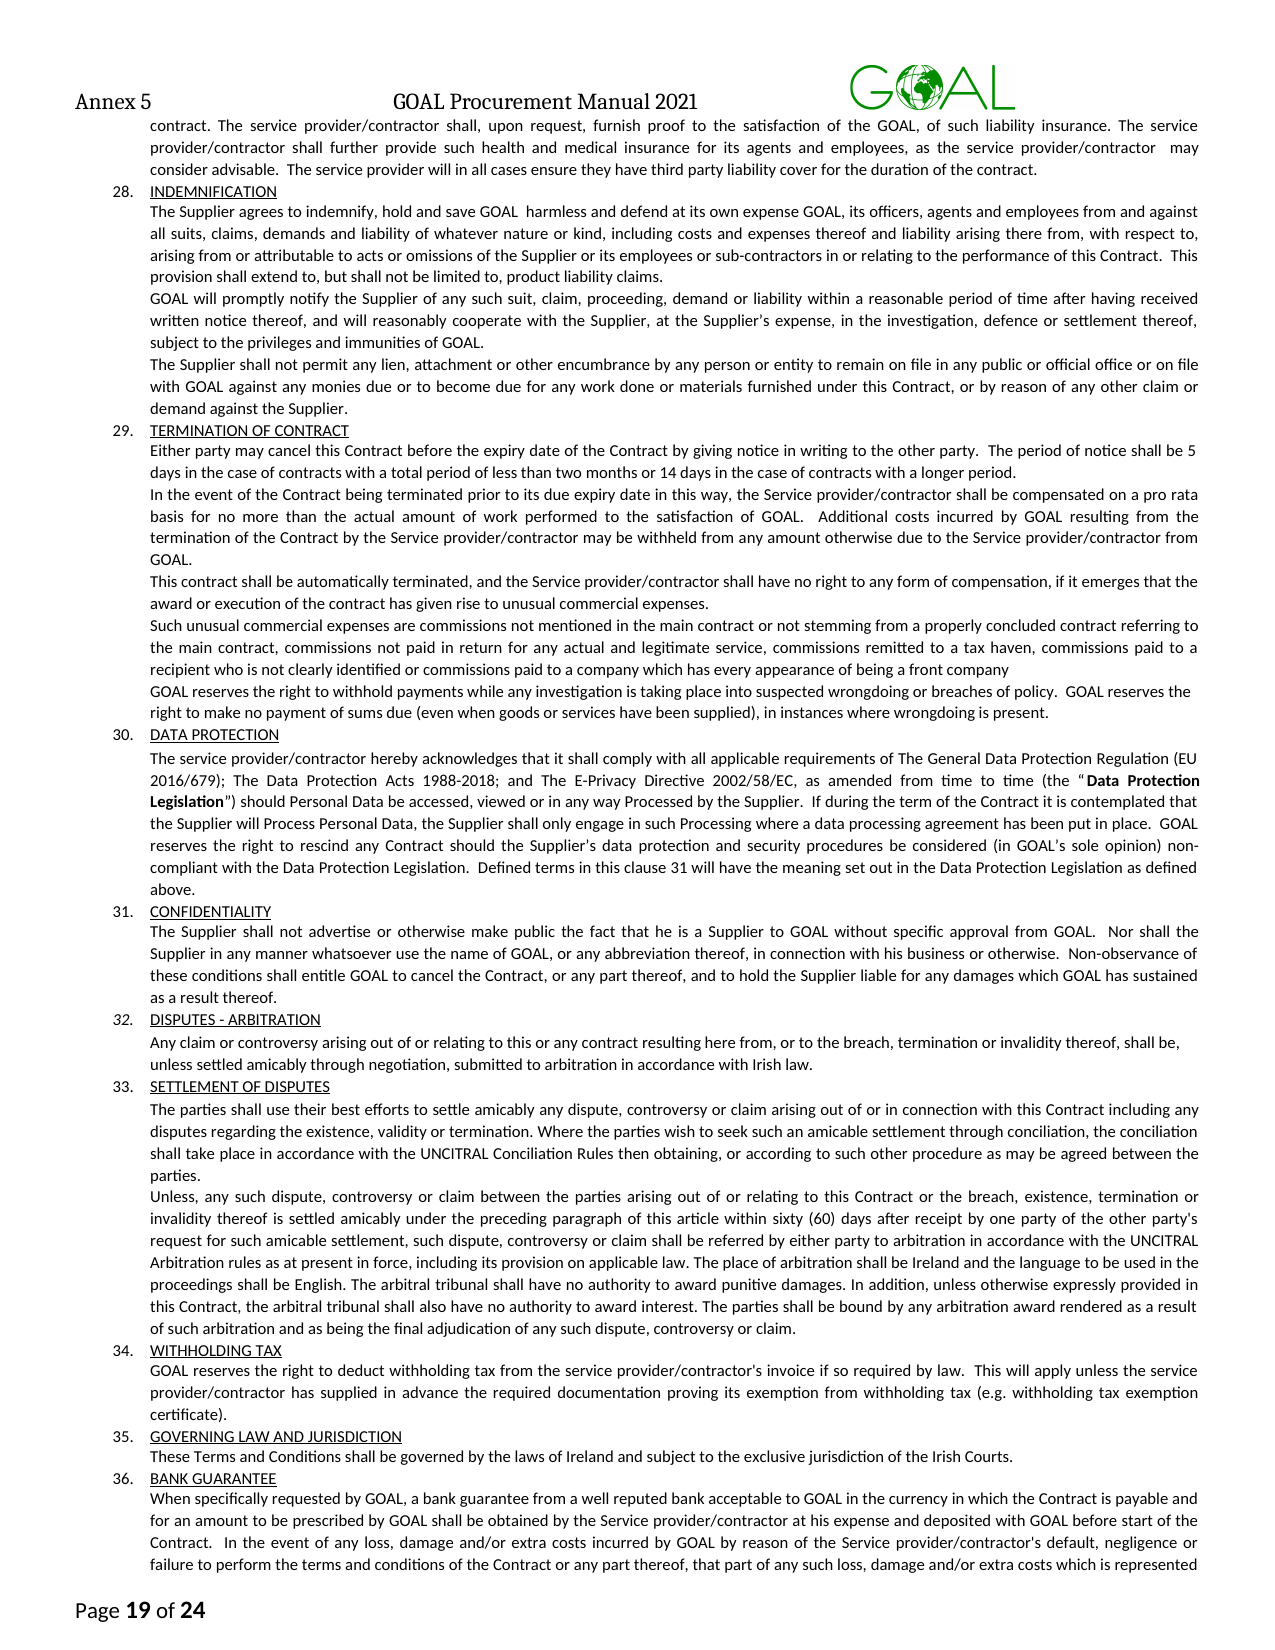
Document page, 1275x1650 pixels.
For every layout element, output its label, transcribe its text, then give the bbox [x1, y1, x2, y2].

list Such unusual commercial expenses are commissions not mentioned in the main contract or not stemming from a properly concluded contract referring to the main contract, commissions not paid in return for any actual and legitimate service, commissions remitted to a tax haven, commissions paid to a recipient who is not clearly identified or commissions paid to a company which has every appearance of being a front company [150, 615, 1200, 679]
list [150, 115, 1200, 179]
list GOVERNING LAW AND JURISDICTION [112, 1426, 1200, 1446]
list The parties shall use their best efforts to settle amicably any dispute, controversy or claim arising out of or in connection with this Contract including any disputes regarding the existence, validity or termination. Where the parties wish to seek such an amicable settlement through conciliation, the conciliation shall take place in accordance with the UNCITRAL Conciliation Rules then obtaining, or according to such other procedure as may be agreed between the parties. [150, 1099, 1200, 1185]
list The Supplier agrees to indemnify, hold and save GOAL harmless and defend at its own expense GOAL, its officers, agents and employees from and against all suits, claims, demands and liability of whatever nature or kind, including costs and expenses thereof and liability arising there from, with respect to, arising from or attributable to acts or omissions of the Supplier or its employees or sub-contractors in or relating to the performance of this Contract. This provision shall extend to, but shall not be limited to, product liability claims. [150, 201, 1200, 287]
list GOAL reserves the right to withhold payments while any investigation is taking place into suspected wrongdoing or breaches of policy. GOAL reserves the right to make no payment of sums due (even when goods or services have been supplied), in instances where wrongdoing is present. [150, 681, 1200, 723]
list Unless, any such dispute, controversy or claim between the parties arising out of or relating to this Contract or the breach, existence, termination or invalidity thereof is settled amicably under the preceding paragraph of this article within sixty (60) days after receipt by one party of the other party's request for such amicable settlement, such dispute, controversy or claim shall be referred by either party to arbitration in accordance with the UNCITRAL Arbitration rules as at present in force, including its provision on applicable law. The place of arbitration shall be Ireland and the language to be used in the proceedings shall be English. The arbitral tribunal shall have no authority to award punitive damages. In addition, unless otherwise expressly provided in this Contract, the arbitral tribunal shall also have no authority to award interest. The parties shall be bound by any arbitration award rendered as a result of such arbitration and as being the final adjudication of any such dispute, controversy or claim. [150, 1187, 1200, 1338]
picture [850, 65, 1016, 110]
list DISPUTES - ARBITRATION [112, 1009, 1200, 1029]
list In the event of the Contract being terminated prior to its due expiry date in this way, the Service provider/contractor shall be compensated on a pro rata basis for no more than the actual amount of work performed to the satisfaction of GOAL. Additional costs incurred by GOAL resulting from the termination of the Contract by the Service provider/contractor may be withheld from any amount otherwise due to the Service provider/contractor from GOAL. [150, 484, 1200, 570]
list GOAL will promptly notify the Supplier of any such suit, claim, proceeding, demand or liability within a reasonable period of time after having received written notice thereof, and will reasonably cooperate with the Supplier, at the Supplier’s expense, in the investigation, defence or settlement thereof, subject to the privileges and immunities of GOAL. [150, 289, 1200, 353]
list The Supplier shall not permit any lien, attachment or other encumbrance by any person or entity to remain on file in any public or official office or on file with GOAL against any monies due or to become due for any work done or materials furnished under this Contract, or by reason of any other claim or demand against the Supplier. [150, 354, 1200, 418]
list BANK GUARANTEE [112, 1468, 1200, 1488]
list The service provider/contractor hereby acknowledges that it shall comply with all applicable requirements of The General Data Protection Regulation (EU 2016/679); The Data Protection Acts 1988-2018; and The E-Privacy Directive 2002/58/EC, as amended from time to time (the “Data Protection Legislation”) should Personal Data be accessed, viewed or in any way Processed by the Supplier. If during the term of the Contract it is contemplated that the Supplier will Process Personal Data, the Supplier shall only engage in such Processing where a data processing agreement has been put in place. GOAL reserves the right to rescind any Contract should the Supplier’s data protection and security procedures be considered (in GOAL’s sole opinion) non-compliant with the Data Protection Legislation. Defined terms in this clause 31 will have the meaning set out in the Data Protection Legislation as defined above. [150, 748, 1200, 899]
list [150, 1488, 1200, 1574]
list TERMINATION OF CONTRACT [112, 420, 1200, 440]
list This contract shall be automatically terminated, and the Service provider/contractor shall have no right to any form of compensation, if it emerges that the award or execution of the contract has given rise to unusual commercial expenses. [150, 571, 1200, 614]
list These Terms and Conditions shall be governed by the laws of Ireland and subject to the exclusive jurisdiction of the Irish Courts. [150, 1446, 1200, 1466]
list CONFIDENTIALITY [112, 901, 1200, 921]
list INDEMNIFICATION [112, 181, 1200, 201]
list GOAL reserves the right to deduct withholding tax from the service provider/contractor's invoice if so required by law. This will apply unless the service provider/contractor has supplied in advance the required documentation proving its exemption from withholding tax (e.g. withholding tax exemption certificate). [150, 1360, 1200, 1424]
list SETTLEMENT OF DISPUTES [112, 1076, 1200, 1096]
list Any claim or controversy arising out of or relating to this or any contract resulting here from, or to the breach, termination or invalidity thereof, shall be, unless settled amicably through negotiation, submitted to arbitration in accordance with Irish law. [150, 1032, 1200, 1074]
list WITHHOLDING TAX [112, 1340, 1200, 1360]
list The Supplier shall not advertise or otherwise make public the fact that he is a Supplier to GOAL without specific approval from GOAL. Nor shall the Supplier in any manner whatsoever use the name of GOAL, or any abbreviation thereof, in connection with his business or otherwise. Non-observance of these conditions shall entitle GOAL to cancel the Contract, or any part thereof, and to hold the Supplier liable for any damages which GOAL has sustained as a result thereof. [150, 921, 1200, 1007]
list Either party may cancel this Contract before the expiry date of the Contract by giving notice in writing to the other party. The period of notice shall be 5 days in the case of contracts with a total period of less than two months or 14 days in the case of contracts with a longer period. [150, 440, 1200, 482]
list DATA PROTECTION [112, 724, 1200, 745]
